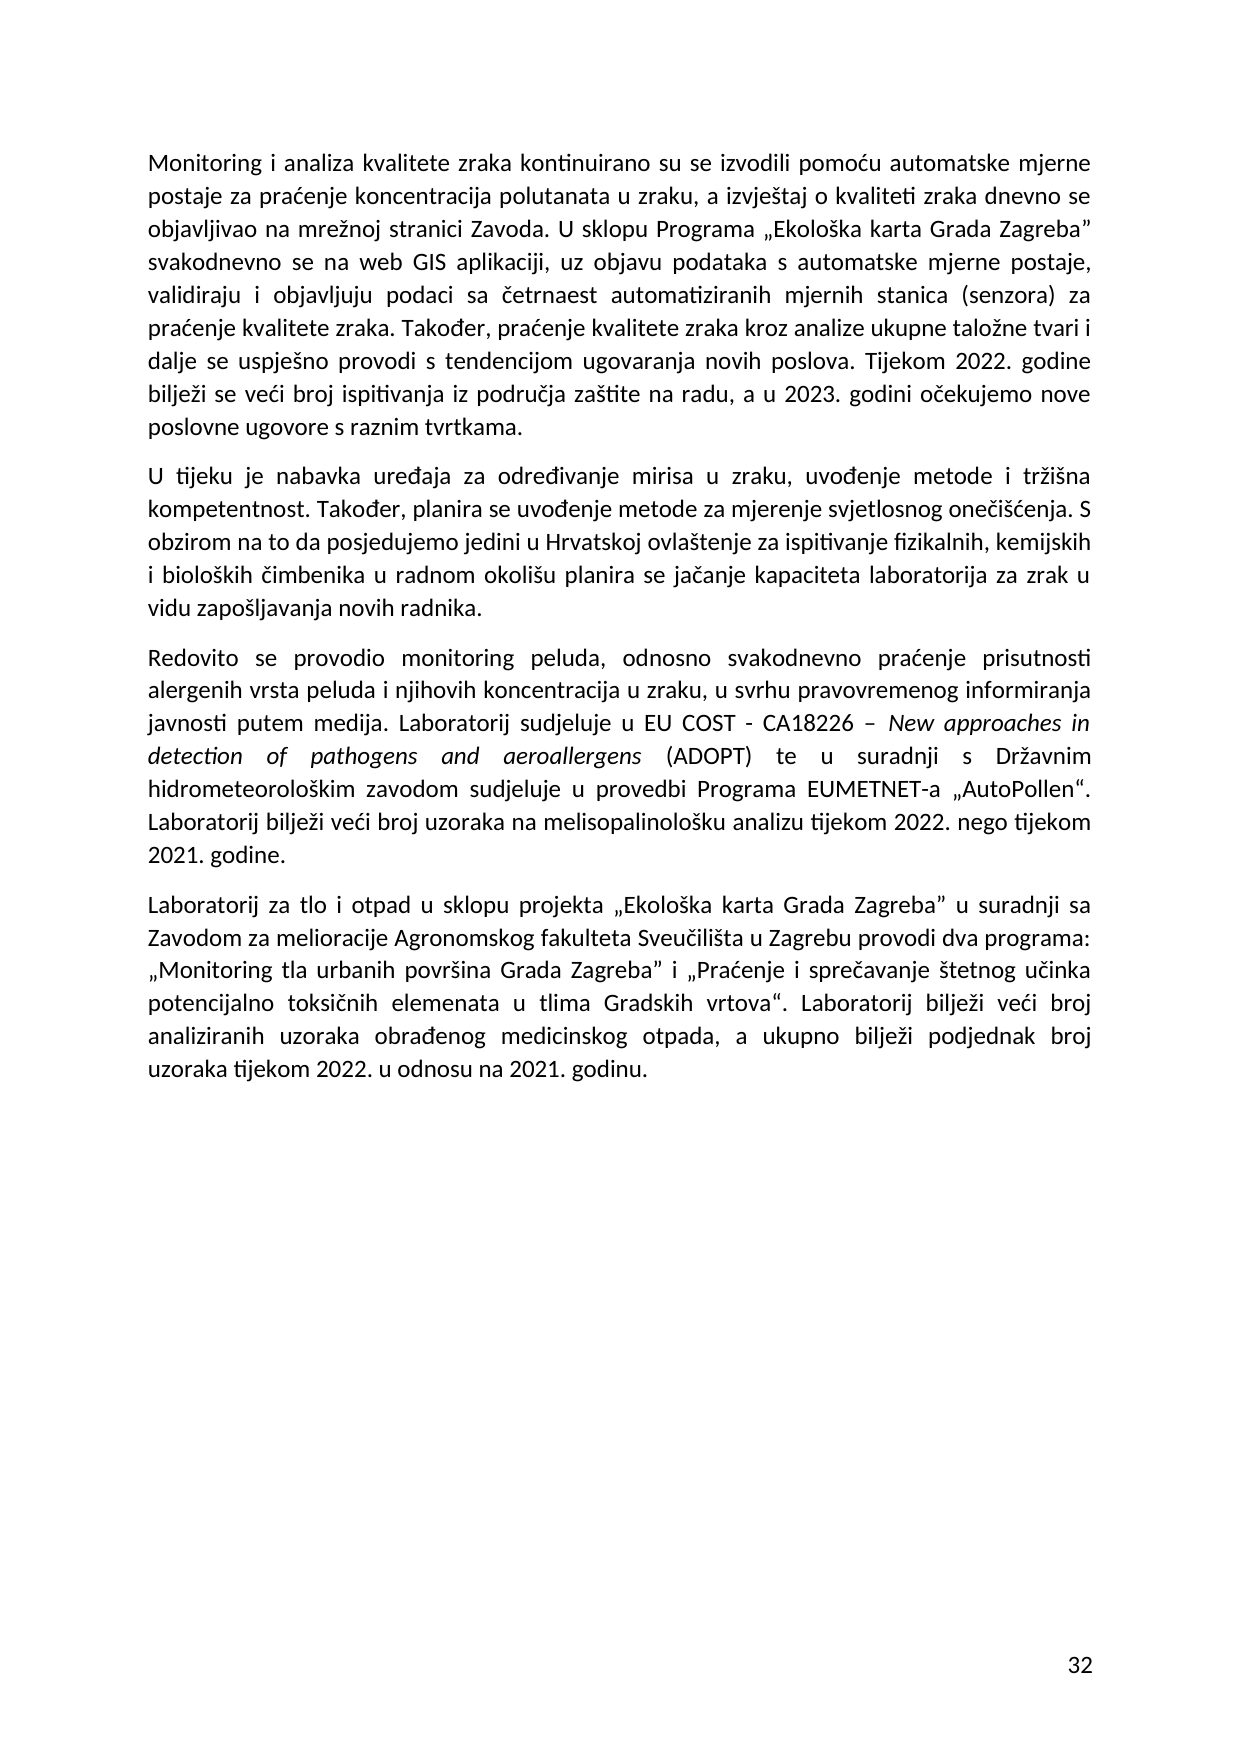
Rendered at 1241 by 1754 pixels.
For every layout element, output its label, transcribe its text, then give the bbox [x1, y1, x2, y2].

text Redovito se provodio monitoring peluda, odnosno svakodnevno praćenje prisutnosti alergenih vrsta peluda i njihovih koncentracija u zraku, u svrhu pravovremenog informiranja javnosti putem medija. Laboratorij sudjeluje u EU COST - CA18226 – New approaches in detection of pathogens and aeroallergens (ADOPT) te u suradnji s Državnim hidrometeorološkim zavodom sudjeluje u provedbi Programa EUMETNET-a „AutoPollen“. Laboratorij bilježi veći broj uzoraka na melisopalinološku analizu tijekom 2022. nego tijekom 2021. godine. [148, 642, 1093, 870]
text Monitoring i analiza kvalitete zraka kontinuirano su se izvodili pomoću automatske mjerne postaje za praćenje koncentracija polutanata u zraku, a izvještaj o kvaliteti zraka dnevno se objavljivao na mrežnoj stranici Zavoda. U sklopu Programa „Ekološka karta Grada Zagreba” svakodnevno se na web GIS aplikaciji, uz objavu podataka s automatske mjerne postaje, validiraju i objavljuju podaci sa četrnaest automatiziranih mjernih stanica (senzora) za praćenje kvalitete zraka. Također, praćenje kvalitete zraka kroz analize ukupne taložne tvari i dalje se uspješno provodi s tendencijom ugovaranja novih poslova. Tijekom 2022. godine bilježi se veći broj ispitivanja iz područja zaštite na radu, a u 2023. godini očekujemo nove poslovne ugovore s raznim tvrtkama. [148, 148, 1093, 441]
text Laboratorij za tlo i otpad u sklopu projekta „Ekološka karta Grada Zagreba” u suradnji sa Zavodom za melioracije Agronomskog fakulteta Sveučilišta u Zagrebu provodi dva programa: „Monitoring tla urbanih površina Grada Zagreba” i „Praćenje i sprečavanje štetnog učinka potencijalno toksičnih elemenata u tlima Gradskih vrtova“. Laboratorij bilježi veći broj analiziranih uzoraka obrađenog medicinskog otpada, a ukupno bilježi podjednak broj uzoraka tijekom 2022. u odnosu na 2021. godinu. [148, 889, 1093, 1084]
text U tijeku je nabavka uređaja za određivanje mirisa u zraku, uvođenje metode i tržišna kompetentnost. Također, planira se uvođenje metode za mjerenje svjetlosnog onečišćenja. S obzirom na to da posjedujemo jedini u Hrvatskoj ovlaštenje za ispitivanje fizikalnih, kemijskih i bioloških čimbenika u radnom okolišu planira se jačanje kapaciteta laboratorija za zrak u vidu zapošljavanja novih radnika. [148, 461, 1093, 623]
